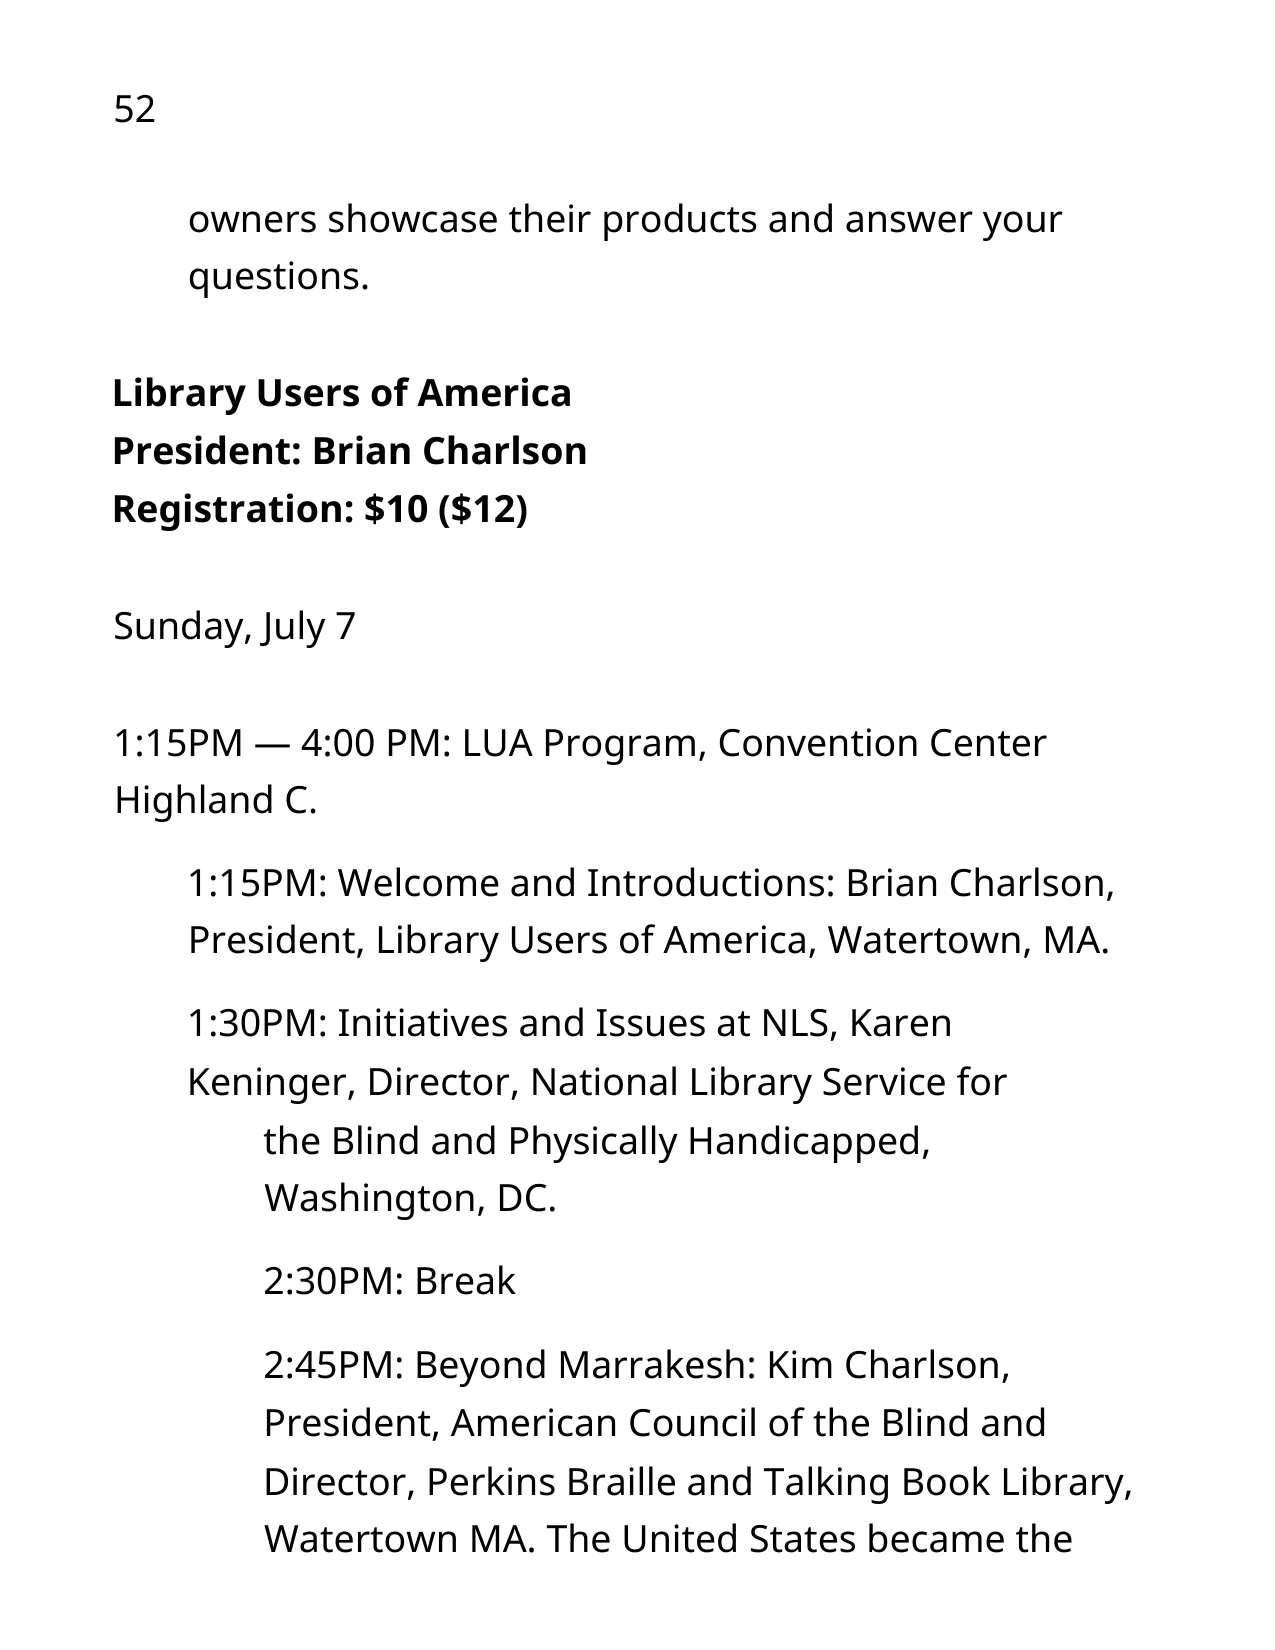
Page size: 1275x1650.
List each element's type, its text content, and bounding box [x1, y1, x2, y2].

text Registration: $10 ($12) [111, 483, 1106, 534]
text 1:30PM: Initiatives and Issues at NLS, Karen [187, 997, 1161, 1048]
text 2:45PM: Beyond Marrakesh: Kim Charlson, [263, 1338, 1161, 1389]
text 1:15PM: Welcome and Introductions: Brian Charlson, President, Library Users of America, Watertown, MA. [187, 856, 1161, 964]
text 1:15PM — 4:00 PM: LUA Program, Convention Center Highland C. [113, 716, 1131, 824]
text Sunday, July 7 [113, 599, 1161, 650]
text Keninger, Director, National Library Service for [187, 1055, 1161, 1106]
text the Blind and Physically Handicapped, Washington, DC. [263, 1114, 1161, 1222]
text President: Brian Charlson [111, 424, 1106, 476]
text Library Users of America [111, 366, 1106, 417]
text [187, 192, 1122, 300]
text President, American Council of the Blind and [263, 1397, 1161, 1448]
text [263, 1455, 1161, 1563]
text 2:30PM: Break [263, 1254, 1161, 1305]
